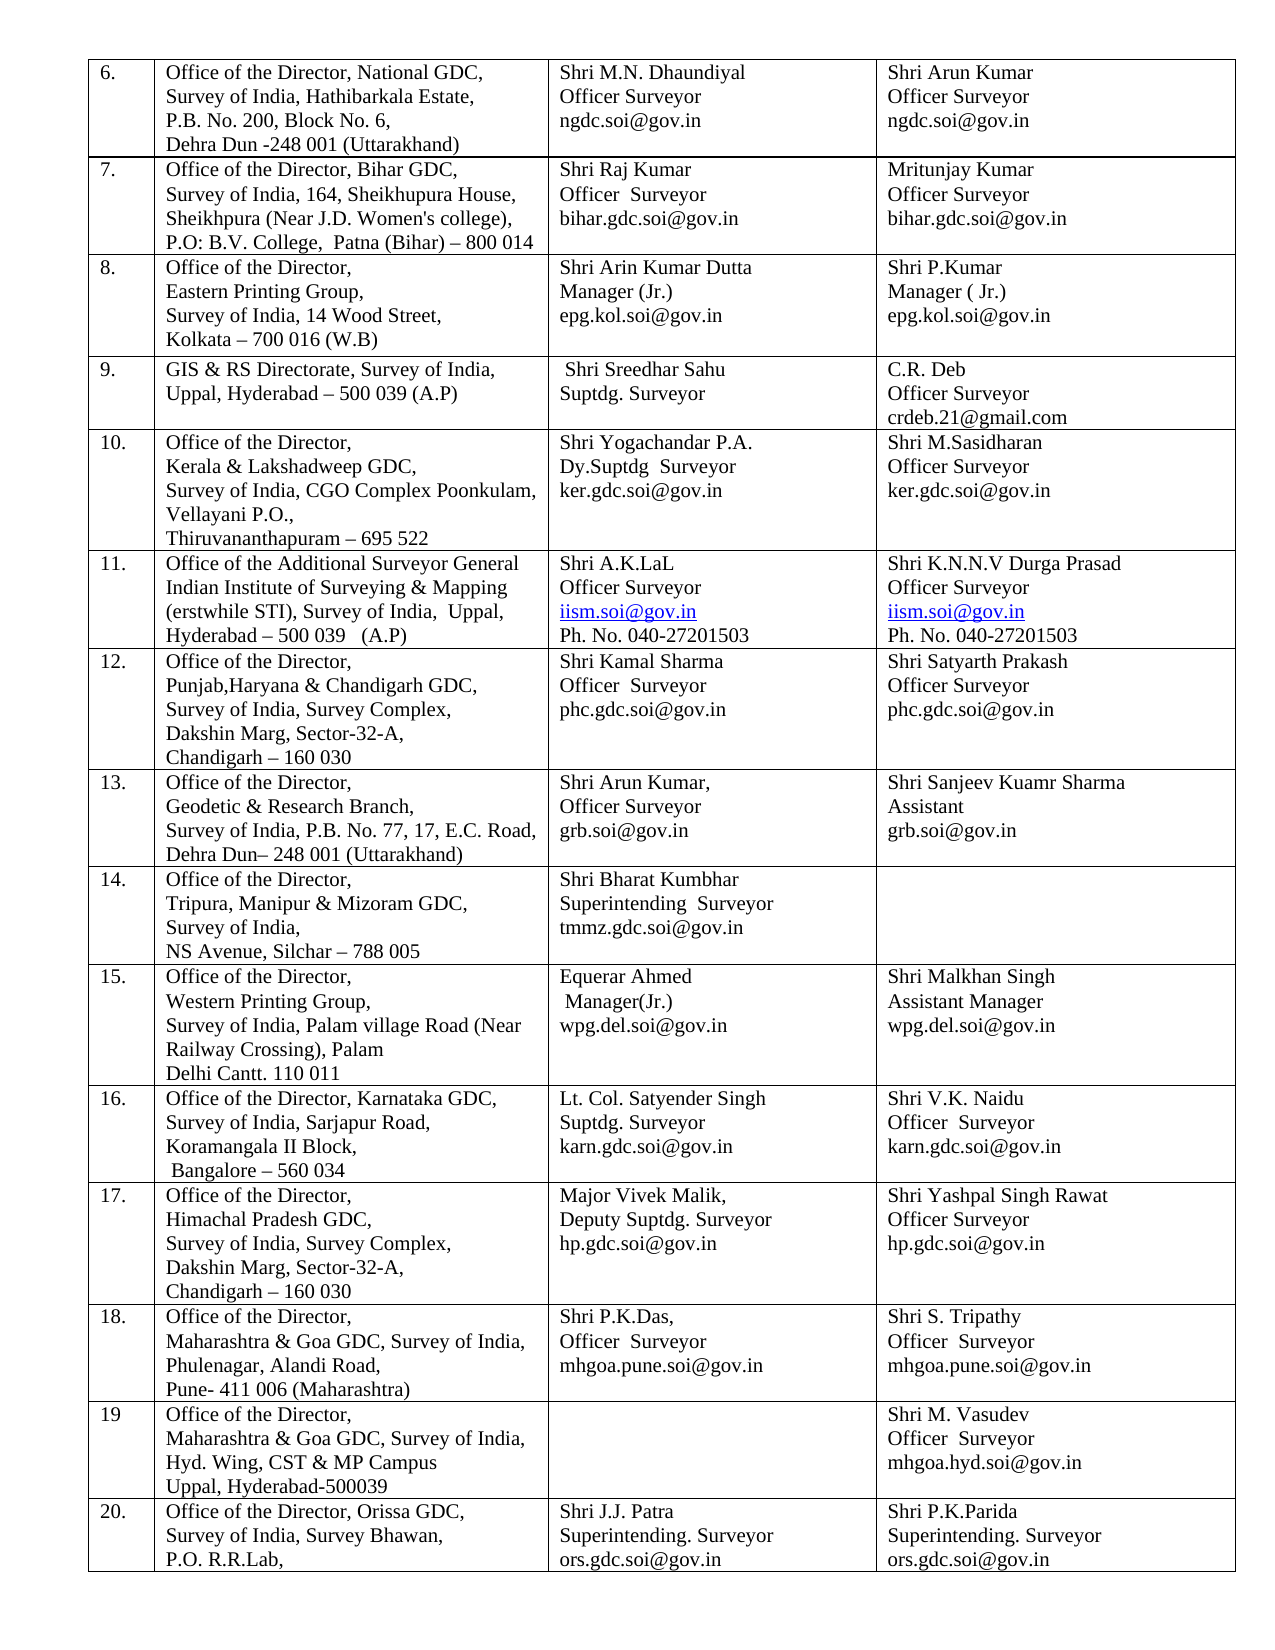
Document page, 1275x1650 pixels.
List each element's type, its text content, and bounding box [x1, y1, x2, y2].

table_cell Office of the Director, National GDC, Survey of India, Hathibarkala Estate, P.B. No. 200, Block No. 6, Dehra Dun -248 001 (Uttarakhand) [155, 60, 548, 156]
table_cell Office of the Director, Tripura, Manipur & Mizoram GDC, Survey of India, NS Avenue, Silchar – 788 005 [155, 867, 548, 963]
table_cell Office of the Director, Bihar GDC, Survey of India, 164, Sheikhupura House, Sheikhpura (Near J.D. Women's college), P.O: B.V. College, Patna (Bihar) – 800 014 [155, 158, 548, 254]
table_cell Shri K.N.N.V Durga Prasad Officer Surveyor iism.soi@gov.in Ph. No. 040-27201503 [877, 551, 1235, 647]
table_cell Shri Sanjeev Kuamr Sharma Assistant grb.soi@gov.in [877, 770, 1235, 866]
table_cell GIS & RS Directorate, Survey of India, Uppal, Hyderabad – 500 039 (A.P) [155, 357, 548, 429]
table_cell Shri Sreedhar Sahu Suptdg. Surveyor [549, 357, 876, 429]
table_cell Shri Kamal Sharma Officer Surveyor phc.gdc.soi@gov.in [549, 649, 876, 769]
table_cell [155, 1499, 548, 1571]
table_cell 12. [89, 649, 154, 769]
table_cell Office of the Director, Maharashtra & Goa GDC, Survey of India, Phulenagar, Alandi Road, Pune- 411 006 (Maharashtra) [155, 1305, 548, 1401]
table_cell Shri M.N. Dhaundiyal Officer Surveyor ngdc.soi@gov.in [549, 60, 876, 156]
table_cell 7. [89, 158, 154, 254]
table_cell 8. [89, 255, 154, 356]
table_cell Shri Satyarth Prakash Officer Surveyor phc.gdc.soi@gov.in [877, 649, 1235, 769]
table_cell 14. [89, 867, 154, 963]
table_cell Shri S. Tripathy Officer Surveyor mhgoa.pune.soi@gov.in [877, 1305, 1235, 1401]
table_cell 19 [89, 1402, 154, 1498]
table_cell Office of the Director, Punjab,Haryana & Chandigarh GDC, Survey of India, Survey Complex, Dakshin Marg, Sector-32-A, Chandigarh – 160 030 [155, 649, 548, 769]
table_cell Office of the Director, Karnataka GDC, Survey of India, Sarjapur Road, Koramangala II Block, Bangalore – 560 034 [155, 1086, 548, 1182]
table_cell Shri M. Vasudev Officer Surveyor mhgoa.hyd.soi@gov.in [877, 1402, 1235, 1498]
table_cell Shri M.Sasidharan Officer Surveyor ker.gdc.soi@gov.in [877, 430, 1235, 550]
table_cell Shri V.K. Naidu Officer Surveyor karn.gdc.soi@gov.in [877, 1086, 1235, 1182]
table_cell Office of the Director, Eastern Printing Group, Survey of India, 14 Wood Street, Kolkata – 700 016 (W.B) [155, 255, 548, 356]
table_cell [877, 867, 1235, 963]
table_cell 6. [89, 60, 154, 156]
table_cell Office of the Additional Surveyor General Indian Institute of Surveying & Mapping (erstwhile STI), Survey of India, Uppal, Hyderabad – 500 039 (A.P) [155, 551, 548, 647]
table_cell Shri A.K.LaL Officer Surveyor iism.soi@gov.in Ph. No. 040-27201503 [549, 551, 876, 647]
table_cell Shri Arun Kumar Officer Surveyor ngdc.soi@gov.in [877, 60, 1235, 156]
table_cell Shri Yogachandar P.A. Dy.Suptdg Surveyor ker.gdc.soi@gov.in [549, 430, 876, 550]
table_cell Office of the Director, Geodetic & Research Branch, Survey of India, P.B. No. 77, 17, E.C. Road, Dehra Dun– 248 001 (Uttarakhand) [155, 770, 548, 866]
table_cell Shri Arin Kumar Dutta Manager (Jr.) epg.kol.soi@gov.in [549, 255, 876, 356]
table_cell Shri Bharat Kumbhar Superintending Surveyor tmmz.gdc.soi@gov.in [549, 867, 876, 963]
table_cell Lt. Col. Satyender Singh Suptdg. Surveyor karn.gdc.soi@gov.in [549, 1086, 876, 1182]
table_cell Shri Malkhan Singh Assistant Manager wpg.del.soi@gov.in [877, 965, 1235, 1085]
table_cell Shri Yashpal Singh Rawat Officer Surveyor hp.gdc.soi@gov.in [877, 1183, 1235, 1303]
table_cell Equerar Ahmed Manager(Jr.) wpg.del.soi@gov.in [549, 965, 876, 1085]
table_cell Shri Arun Kumar, Officer Surveyor grb.soi@gov.in [549, 770, 876, 866]
table_cell Office of the Director, Kerala & Lakshadweep GDC, Survey of India, CGO Complex Poonkulam, Vellayani P.O., Thiruvananthapuram – 695 522 [155, 430, 548, 550]
table_cell Office of the Director, Himachal Pradesh GDC, Survey of India, Survey Complex, Dakshin Marg, Sector-32-A, Chandigarh – 160 030 [155, 1183, 548, 1303]
table_cell 13. [89, 770, 154, 866]
table_cell Major Vivek Malik, Deputy Suptdg. Surveyor hp.gdc.soi@gov.in [549, 1183, 876, 1303]
table_cell 10. [89, 430, 154, 550]
table_cell 17. [89, 1183, 154, 1303]
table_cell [877, 1499, 1235, 1571]
table_cell C.R. Deb Officer Surveyor crdeb.21@gmail.com [877, 357, 1235, 429]
table_cell 11. [89, 551, 154, 647]
table_cell 15. [89, 965, 154, 1085]
table_cell 18. [89, 1305, 154, 1401]
table_cell 9. [89, 357, 154, 429]
table_cell Office of the Director, Western Printing Group, Survey of India, Palam village Road (Near Railway Crossing), Palam Delhi Cantt. 110 011 [155, 965, 548, 1085]
table_cell Mritunjay Kumar Officer Surveyor bihar.gdc.soi@gov.in [877, 158, 1235, 254]
table_cell Office of the Director, Maharashtra & Goa GDC, Survey of India, Hyd. Wing, CST & MP Campus Uppal, Hyderabad-500039 [155, 1402, 548, 1498]
table_cell 20. [89, 1499, 154, 1571]
table_cell [549, 1402, 876, 1498]
table_cell Shri P.K.Das, Officer Surveyor mhgoa.pune.soi@gov.in [549, 1305, 876, 1401]
table_cell Shri Raj Kumar Officer Surveyor bihar.gdc.soi@gov.in [549, 158, 876, 254]
table_cell Shri P.Kumar Manager ( Jr.) epg.kol.soi@gov.in [877, 255, 1235, 356]
table_cell 16. [89, 1086, 154, 1182]
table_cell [549, 1499, 876, 1571]
